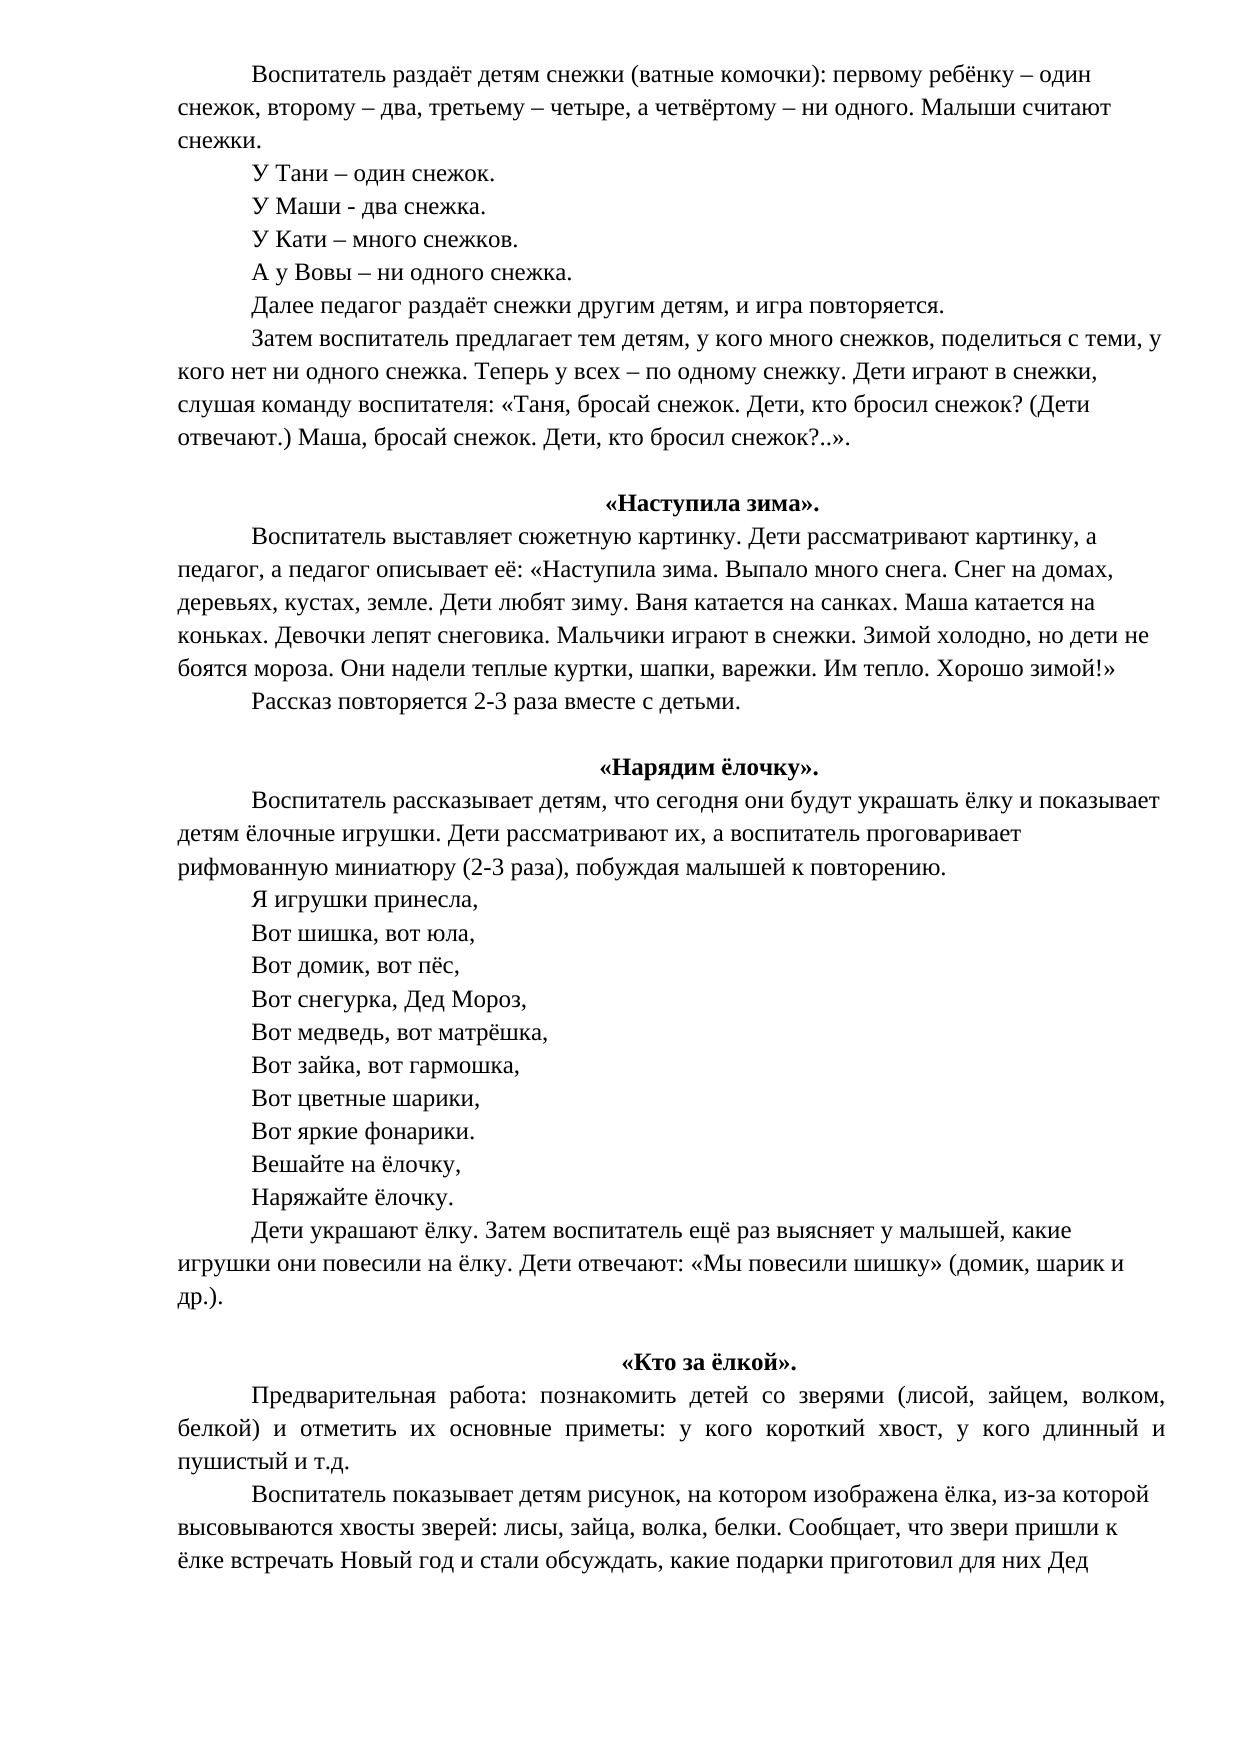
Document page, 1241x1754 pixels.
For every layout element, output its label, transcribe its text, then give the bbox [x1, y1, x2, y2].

text Предварительная работа: познакомить детей со зверями (лисой, зайцем, волком, белкой) и отметить их основные приметы: у кого короткий хвост, у кого длинный и пушистый и т.д. [177, 1380, 1167, 1475]
text Вот цветные шарики, [177, 1083, 1167, 1111]
text Я игрушки принесла, [177, 884, 1167, 913]
text Вот зайка, вот гармошка, [177, 1050, 1167, 1078]
text Вот медведь, вот матрёшка, [177, 1017, 1167, 1045]
text Вешайте на ёлочку, [177, 1149, 1167, 1177]
text «Кто за ёлкой». [177, 1347, 1167, 1376]
text Воспитатель рассказывает детям, что сегодня они будут украшать ёлку и показывает детям ёлочные игрушки. Дети рассматривают их, а воспитатель проговаривает рифмованную миниатюру (2-3 раза), побуждая малышей к повторению. [177, 786, 1167, 880]
text «Наступила зима». [177, 488, 1167, 517]
text Вот яркие фонарики. [177, 1116, 1167, 1144]
text Вот снегурка, Дед Мороз, [177, 984, 1167, 1012]
text Вот шишка, вот юла, [177, 918, 1167, 946]
text Воспитатель выставляет сюжетную картинку. Дети рассматривают картинку, а педагог, а педагог описывает её: «Наступила зима. Выпало много снега. Снег на домах, деревьях, кустах, земле. Дети любят зиму. Ваня катается на санках. Маша катается на коньках. Девочки лепят снеговика. Мальчики играют в снежки. Зимой холодно, но дети не боятся мороза. Они надели теплые куртки, шапки, варежки. Им тепло. Хорошо зимой!» [177, 521, 1167, 682]
text У Маши - два снежка. [177, 191, 1167, 220]
text Затем воспитатель предлагает тем детям, у кого много снежков, поделиться с теми, у кого нет ни одного снежка. Теперь у всех – по одному снежку. Дети играют в снежки, слушая команду воспитателя: «Таня, бросай снежок. Дети, кто бросил снежок? (Дети отвечают.) Маша, бросай снежок. Дети, кто бросил снежок?..». [177, 323, 1167, 451]
text «Нарядим ёлочку». [177, 752, 1167, 781]
text Наряжайте ёлочку. [177, 1182, 1167, 1211]
text А у Вовы – ни одного снежка. [177, 257, 1167, 286]
text У Кати – много снежков. [177, 224, 1167, 253]
text Далее педагог раздаёт снежки другим детям, и игра повторяется. [177, 290, 1167, 319]
text Вот домик, вот пёс, [177, 951, 1167, 979]
text Рассказ повторяется 2-3 раза вместе с детьми. [177, 686, 1167, 715]
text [177, 1479, 1167, 1574]
text У Тани – один снежок. [177, 158, 1167, 187]
text Воспитатель раздаёт детям снежки (ватные комочки): первому ребёнку – один снежок, второму – два, третьему – четыре, а четвёртому – ни одного. Малыши считают снежки. [177, 59, 1167, 154]
text Дети украшают ёлку. Затем воспитатель ещё раз выясняет у малышей, какие игрушки они повесили на ёлку. Дети отвечают: «Мы повесили шишку» (домик, шарик и др.). [177, 1215, 1167, 1309]
